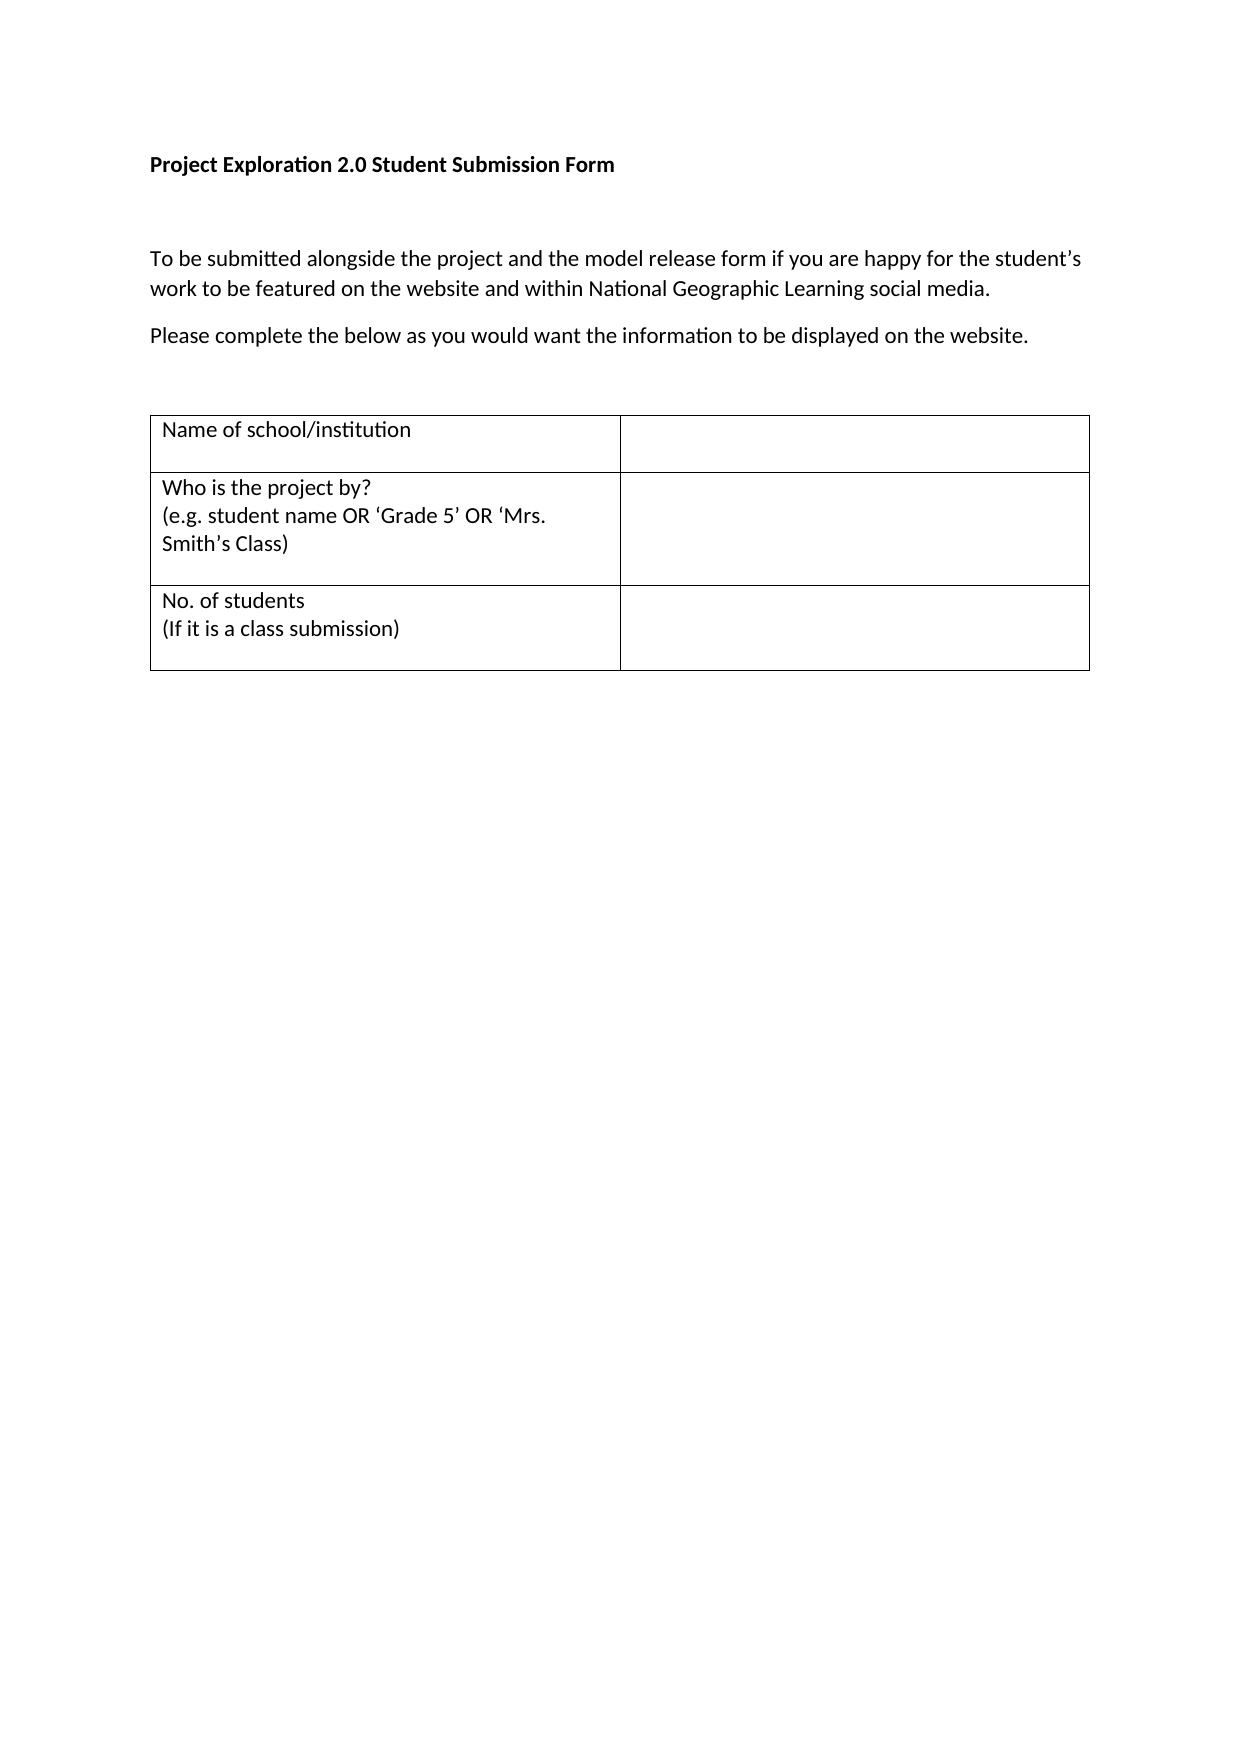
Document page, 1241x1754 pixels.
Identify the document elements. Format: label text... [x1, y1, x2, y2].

text Project Exploration 2.0 Student Submission Form [150, 150, 1090, 178]
table_cell Who is the project by? (e.g. student name OR ‘Grade 5’ OR ‘Mrs. Smith’s Class) [151, 473, 620, 585]
table_cell [621, 473, 1089, 585]
table_header Name of school/institution [151, 416, 620, 472]
table_cell No. of students (If it is a class submission) [151, 586, 620, 670]
text Please complete the below as you would want the information to be displayed on the website. [150, 321, 1090, 349]
text To be submitted alongside the project and the model release form if you are happy for the student’s work to be featured on the website and within National Geographic Learning social media. [150, 244, 1090, 302]
table_cell [621, 586, 1089, 670]
table_header [621, 416, 1089, 472]
